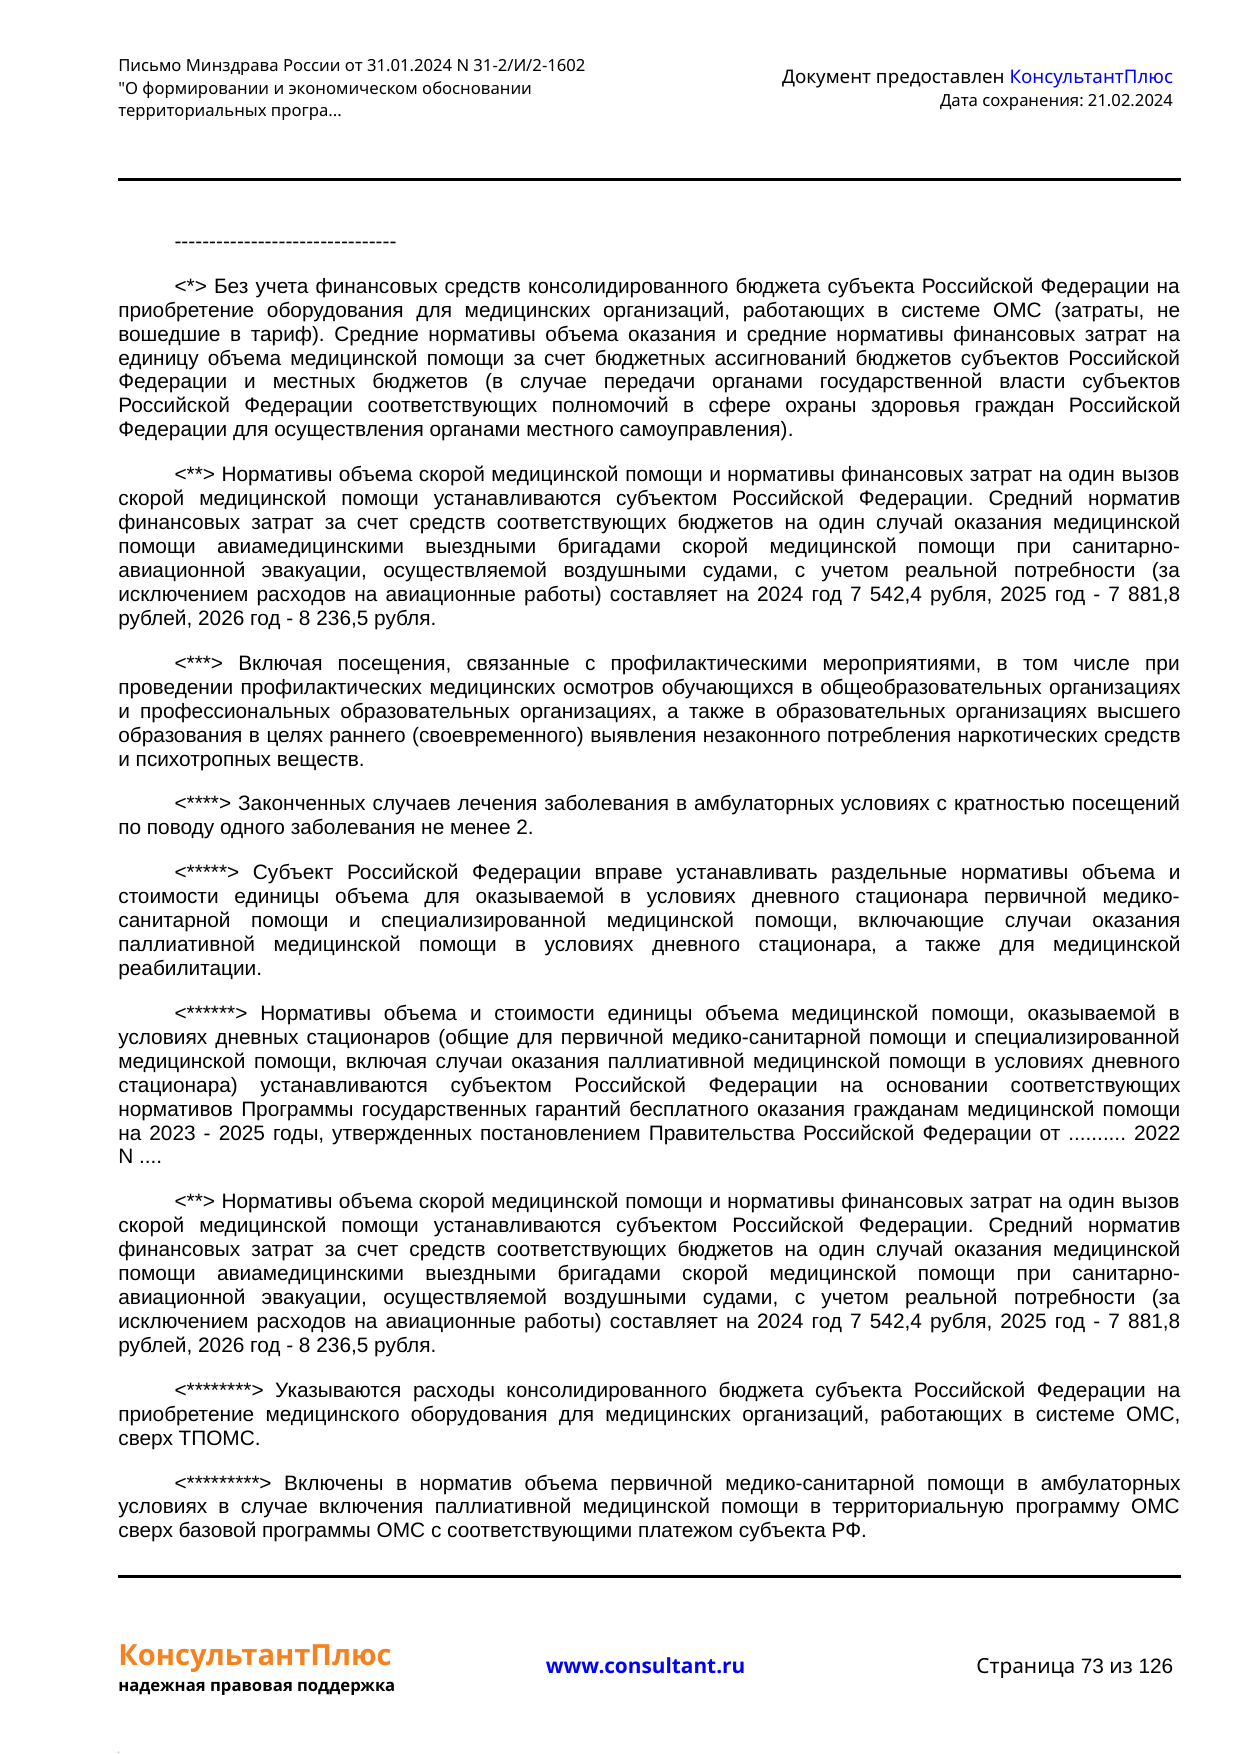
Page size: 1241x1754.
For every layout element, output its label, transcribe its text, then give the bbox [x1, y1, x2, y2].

text <***> Включая посещения, связанные с профилактическими мероприятиями, в том числе при проведении профилактических медицинских осмотров обучающихся в общеобразовательных организациях и профессиональных образовательных организациях, а также в образовательных организациях высшего образования в целях раннего (своевременного) выявления незаконного потребления наркотических средств и психотропных веществ. [118, 651, 1181, 770]
text <****> Законченных случаев лечения заболевания в амбулаторных условиях с кратностью посещений по поводу одного заболевания не менее 2. [118, 791, 1181, 839]
text <********> Указываются расходы консолидированного бюджета субъекта Российской Федерации на приобретение медицинского оборудования для медицинских организаций, работающих в системе ОМС, сверх ТПОМС. [118, 1378, 1181, 1449]
text <******> Нормативы объема и стоимости единицы объема медицинской помощи, оказываемой в условиях дневных стационаров (общие для первичной медико-санитарной помощи и специализированной медицинской помощи, включая случаи оказания паллиативной медицинской помощи в условиях дневного стационара) устанавливаются субъектом Российской Федерации на основании соответствующих нормативов Программы государственных гарантий бесплатного оказания гражданам медицинской помощи на 2023 - 2025 годы, утвержденных постановлением Правительства Российской Федерации от .......... 2022 N .... [118, 1001, 1181, 1168]
text <*****> Субъект Российской Федерации вправе устанавливать раздельные нормативы объема и стоимости единицы объема для оказываемой в условиях дневного стационара первичной медико-санитарной помощи и специализированной медицинской помощи, включающие случаи оказания паллиативной медицинской помощи в условиях дневного стационара, а также для медицинской реабилитации. [118, 860, 1181, 980]
text <*********> Включены в норматив объема первичной медико-санитарной помощи в амбулаторных условиях в случае включения паллиативной медицинской помощи в территориальную программу ОМС сверх базовой программы ОМС с соответствующими платежом субъекта РФ. [118, 1470, 1181, 1542]
text <**> Нормативы объема скорой медицинской помощи и нормативы финансовых затрат на один вызов скорой медицинской помощи устанавливаются субъектом Российской Федерации. Средний норматив финансовых затрат за счет средств соответствующих бюджетов на один случай оказания медицинской помощи авиамедицинскими выездными бригадами скорой медицинской помощи при санитарно-авиационной эвакуации, осуществляемой воздушными судами, с учетом реальной потребности (за исключением расходов на авиационные работы) составляет на 2024 год 7 542,4 рубля, 2025 год - 7 881,8 рублей, 2026 год - 8 236,5 рубля. [118, 1189, 1181, 1357]
text <*> Без учета финансовых средств консолидированного бюджета субъекта Российской Федерации на приобретение оборудования для медицинских организаций, работающих в системе ОМС (затраты, не вошедшие в тариф). Средние нормативы объема оказания и средние нормативы финансовых затрат на единицу объема медицинской помощи за счет бюджетных ассигнований бюджетов субъектов Российской Федерации и местных бюджетов (в случае передачи органами государственной власти субъектов Российской Федерации соответствующих полномочий в сфере охраны здоровья граждан Российской Федерации для осуществления органами местного самоуправления). [118, 273, 1181, 441]
text -------------------------------- [118, 229, 1181, 253]
text <**> Нормативы объема скорой медицинской помощи и нормативы финансовых затрат на один вызов скорой медицинской помощи устанавливаются субъектом Российской Федерации. Средний норматив финансовых затрат за счет средств соответствующих бюджетов на один случай оказания медицинской помощи авиамедицинскими выездными бригадами скорой медицинской помощи при санитарно-авиационной эвакуации, осуществляемой воздушными судами, с учетом реальной потребности (за исключением расходов на авиационные работы) составляет на 2024 год 7 542,4 рубля, 2025 год - 7 881,8 рублей, 2026 год - 8 236,5 рубля. [118, 462, 1181, 630]
